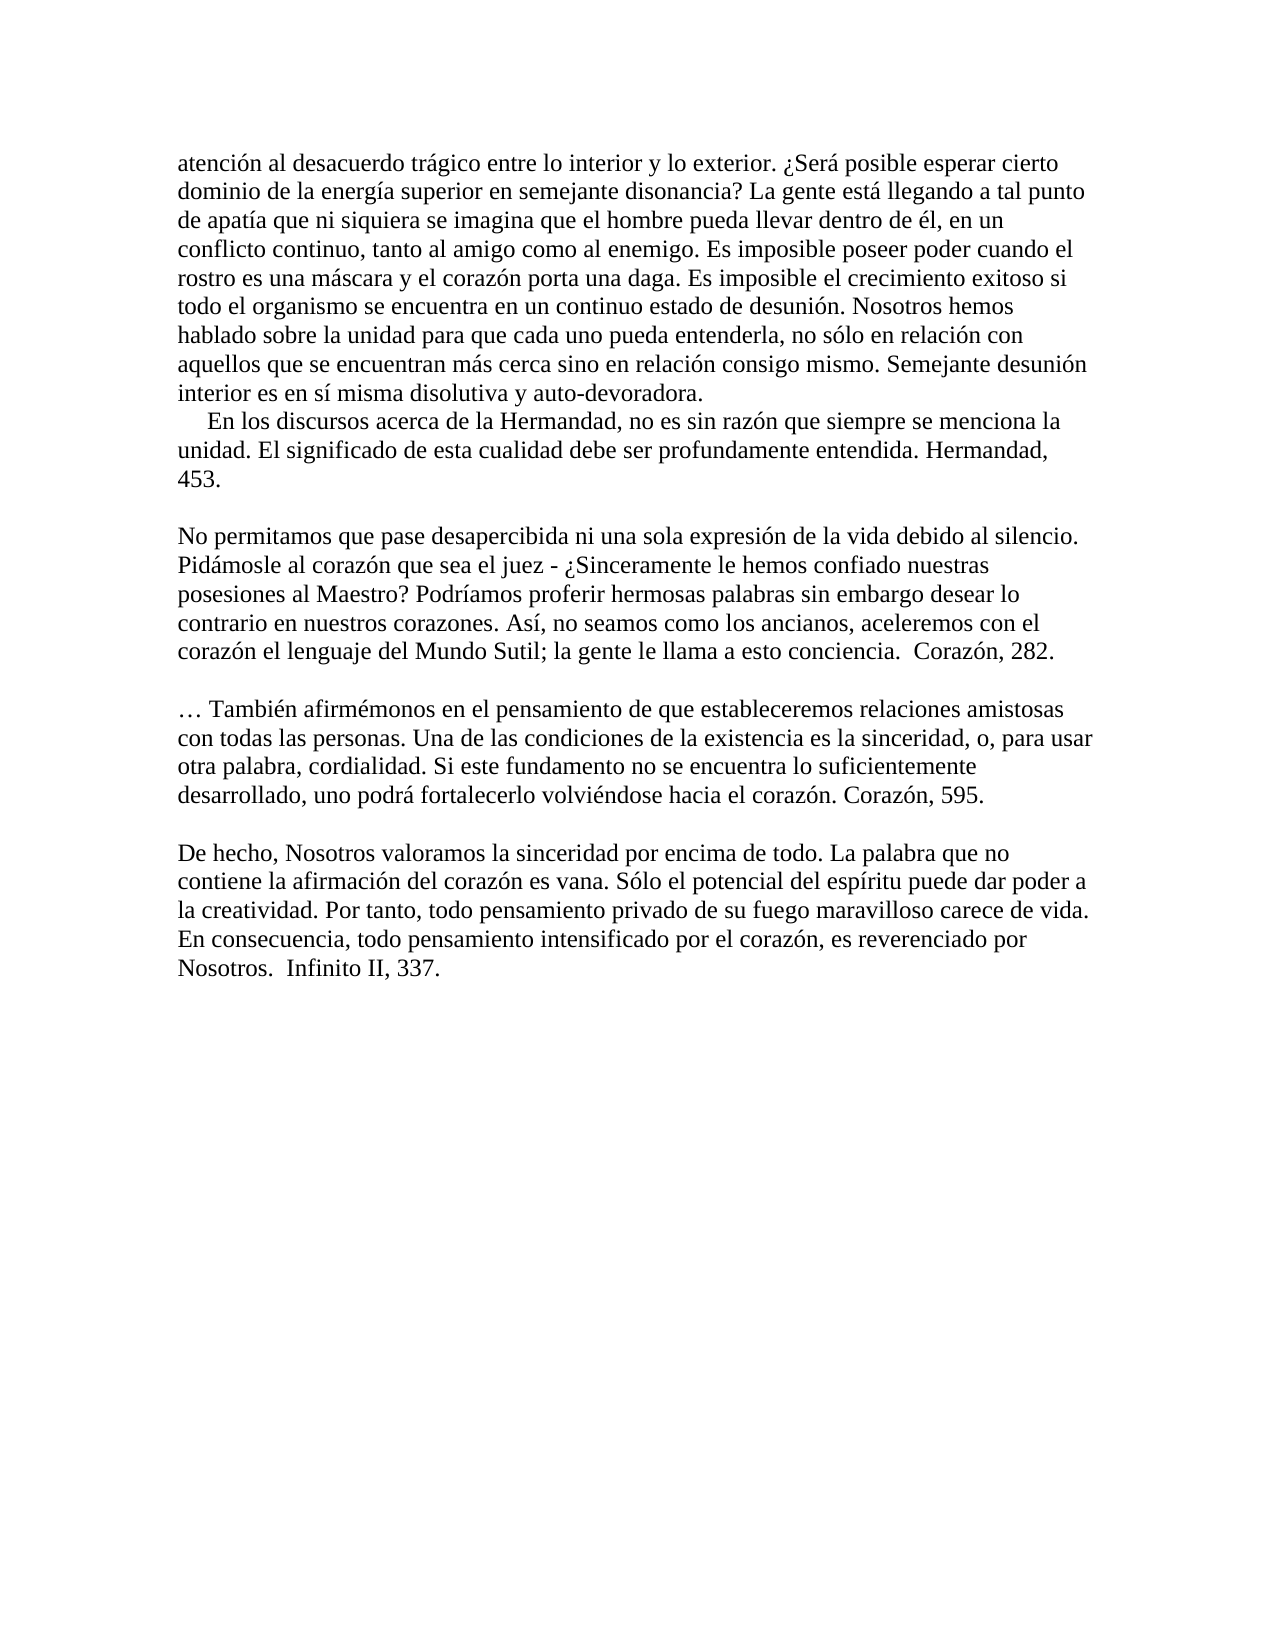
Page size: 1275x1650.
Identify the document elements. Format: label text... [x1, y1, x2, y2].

text No permitamos que pase desapercibida ni una sola expresión de la vida debido al silencio. Pidámosle al corazón que sea el juez - ¿Sinceramente le hemos confiado nuestras posesiones al Maestro? Podríamos proferir hermosas palabras sin embargo desear lo contrario en nuestros corazones. Así, no seamos como los ancianos, aceleremos con el corazón el lenguaje del Mundo Sutil; la gente le llama a esto conciencia. Corazón, 282. [177, 521, 1098, 665]
text En los discursos acerca de la Hermandad, no es sin razón que siempre se menciona la unidad. El significado de esta cualidad debe ser profundamente entendida. Hermandad, 453. [177, 406, 1098, 493]
text De hecho, Nosotros valoramos la sinceridad por encima de todo. La palabra que no contiene la afirmación del corazón es vana. Sólo el potencial del espíritu puede dar poder a la creatividad. Por tanto, todo pensamiento privado de su fuego maravilloso carece de vida. En consecuencia, todo pensamiento intensificado por el corazón, es reverenciado por Nosotros. Infinito II, 337. [177, 838, 1098, 981]
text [177, 148, 1098, 406]
text … También afirmémonos en el pensamiento de que estableceremos relaciones amistosas con todas las personas. Una de las condiciones de la existencia es la sinceridad, o, para usar otra palabra, cordialidad. Si este fundamento no se encuentra lo suficientemente desarrollado, uno podrá fortalecerlo volviéndose hacia el corazón. Corazón, 595. [177, 694, 1098, 809]
